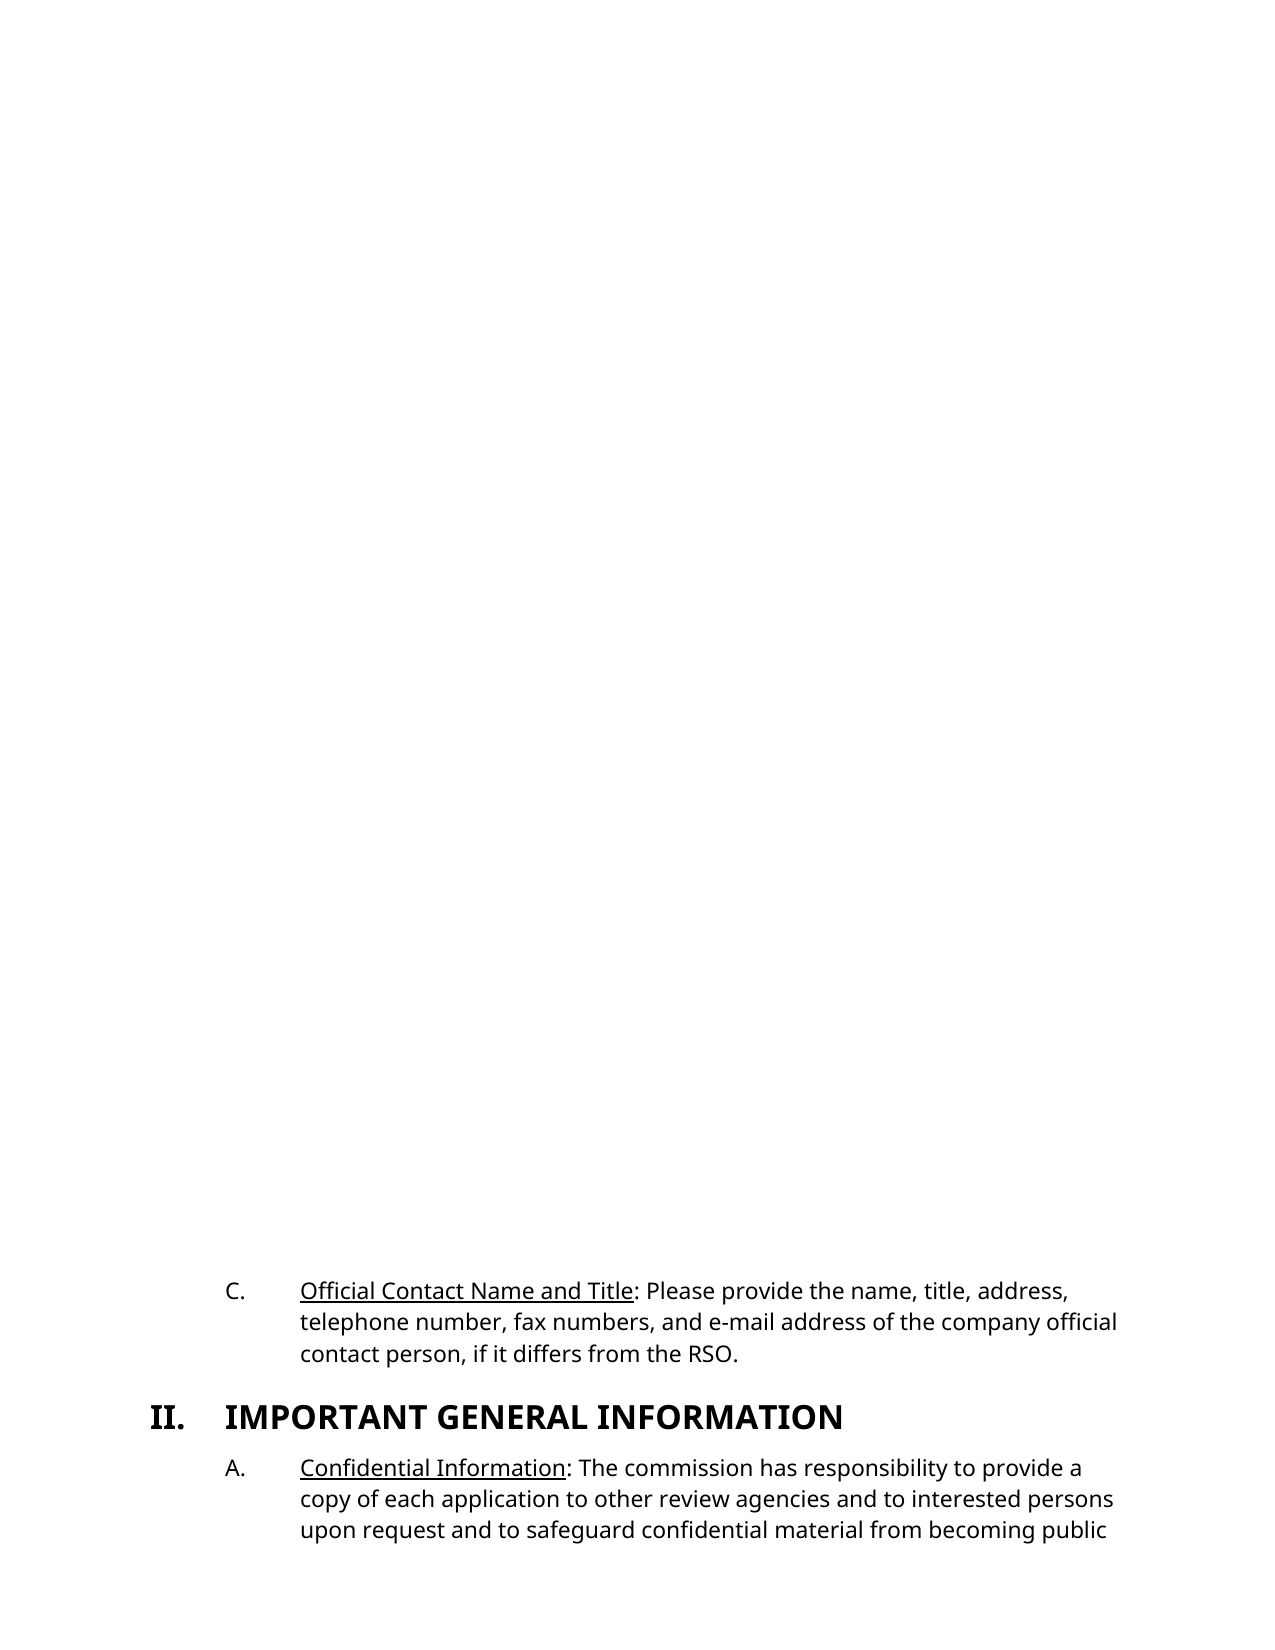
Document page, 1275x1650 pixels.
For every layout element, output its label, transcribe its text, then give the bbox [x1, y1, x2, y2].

list C. Official Contact Name and Title: Please provide the name, title, address, telephone number, fax numbers, and e-mail address of the company official contact person, if it differs from the RSO. [225, 1275, 1125, 1369]
subtitle II. IMPORTANT GENERAL INFORMATION [150, 1394, 1125, 1439]
list A. Confidential Information: The commission has responsibility to provide a copy of each application to other review agencies and to interested persons upon request and to safeguard confidential material from becoming public knowledge. Thus, the commission requests that an applicant submitting data or information (1) be prudent in the designation of material as confidential and (2) submit such material only when it might be essential to the staff in their development of a recommendation. [225, 1452, 1125, 1545]
